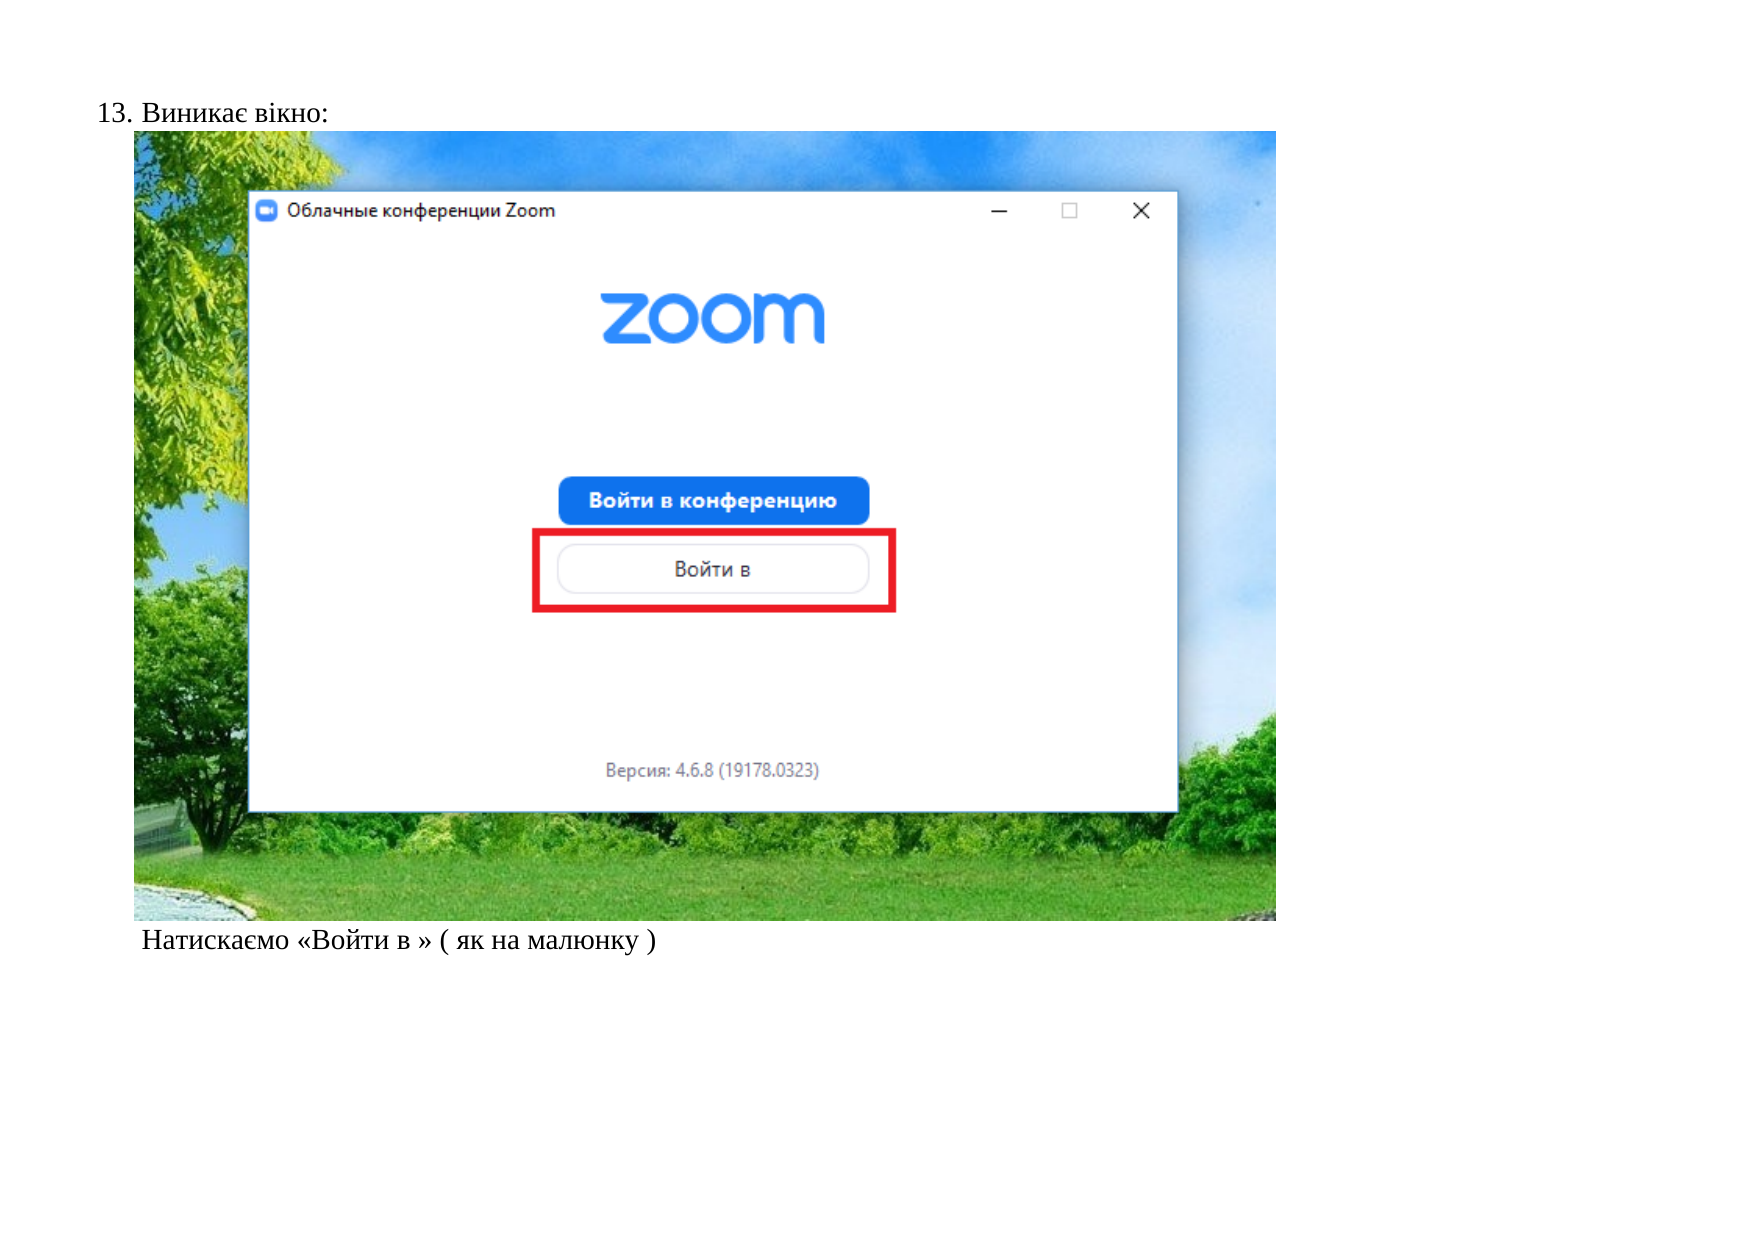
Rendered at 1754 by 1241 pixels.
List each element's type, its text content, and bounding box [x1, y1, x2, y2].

picture [134, 131, 1276, 921]
list Виникає вікно: [97, 95, 1695, 129]
list Натискаємо «Войти в » ( як на малюнку ) [134, 922, 1695, 956]
